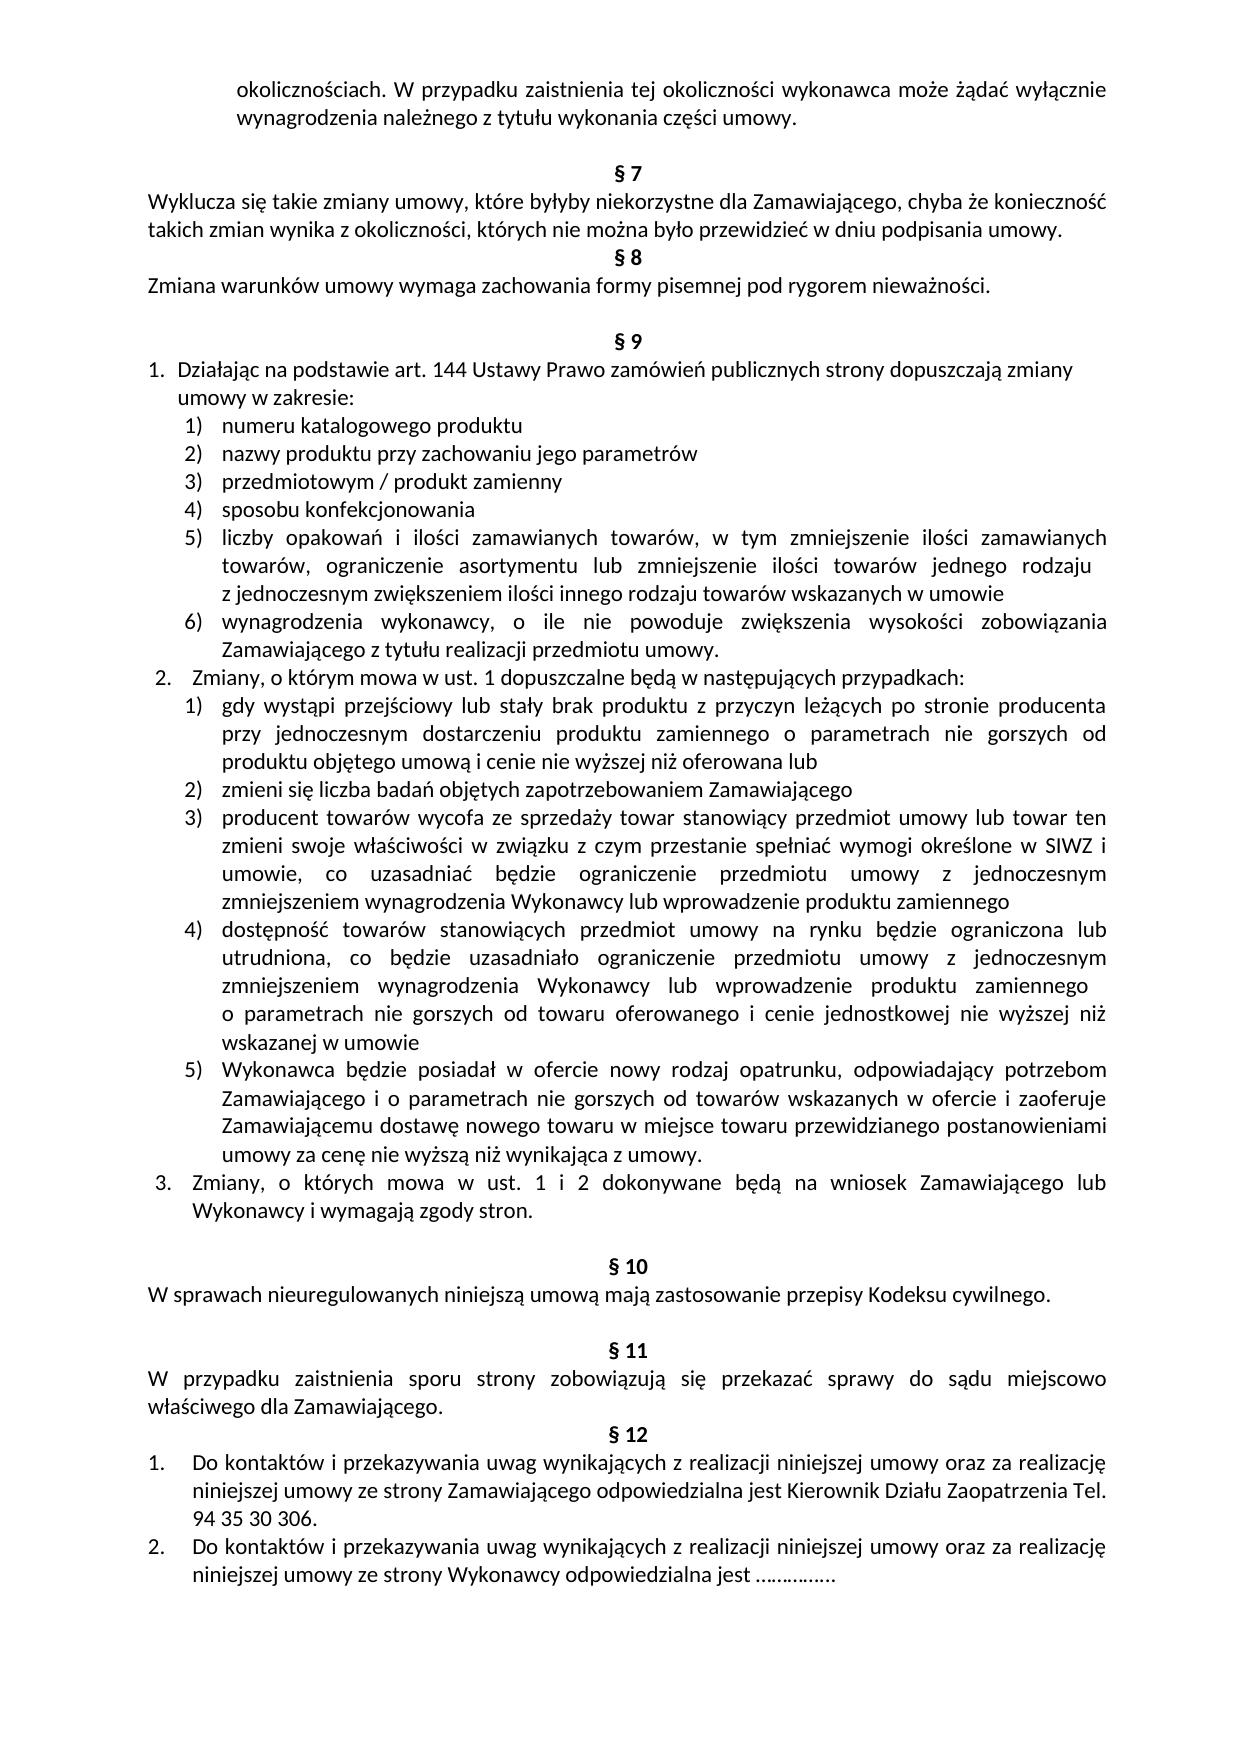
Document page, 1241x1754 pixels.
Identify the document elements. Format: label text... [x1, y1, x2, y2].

list przedmiotowym / produkt zamienny [184, 467, 1108, 495]
text § 12 [148, 1420, 1108, 1448]
text § 9 [148, 327, 1108, 355]
text Zmiana warunków umowy wymaga zachowania formy pisemnej pod rygorem nieważności. [148, 271, 1108, 299]
text § 10 [148, 1252, 1108, 1280]
text W przypadku zaistnienia sporu strony zobowiązują się przekazać sprawy do sądu miejscowo właściwego dla Zamawiającego. [148, 1364, 1108, 1420]
list sposobu konfekcjonowania [184, 495, 1108, 523]
list Zmiany, o których mowa w ust. 1 i 2 dokonywane będą na wniosek Zamawiającego lub Wykonawcy i wymagają zgody stron. [154, 1168, 1108, 1224]
list zmieni się liczba badań objętych zapotrzebowaniem Zamawiającego [184, 775, 1108, 803]
text W sprawach nieuregulowanych niniejszą umową mają zastosowanie przepisy Kodeksu cywilnego. [148, 1280, 1108, 1308]
text Wyklucza się takie zmiany umowy, które byłyby niekorzystne dla Zamawiającego, chyba że konieczność takich zmian wynika z okoliczności, których nie można było przewidzieć w dniu podpisania umowy. [148, 187, 1108, 243]
list Wykonawca będzie posiadał w ofercie nowy rodzaj opatrunku, odpowiadający potrzebom Zamawiającego i o parametrach nie gorszych od towarów wskazanych w ofercie i zaoferuje Zamawiającemu dostawę nowego towaru w miejsce towaru przewidzianego postanowieniami umowy za cenę nie wyższą niż wynikająca z umowy. [184, 1056, 1108, 1168]
text § 11 [148, 1336, 1108, 1364]
list wynagrodzenia wykonawcy, o ile nie powoduje zwiększenia wysokości zobowiązania Zamawiającego z tytułu realizacji przedmiotu umowy. [184, 607, 1108, 663]
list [199, 75, 1108, 131]
list gdy wystąpi przejściowy lub stały brak produktu z przyczyn leżących po stronie producenta przy jednoczesnym dostarczeniu produktu zamiennego o parametrach nie gorszych od produktu objętego umową i cenie nie wyższej niż oferowana lub [184, 691, 1108, 775]
list liczby opakowań i ilości zamawianych towarów, w tym zmniejszenie ilości zamawianych towarów, ograniczenie asortymentu lub zmniejszenie ilości towarów jednego rodzaju z jednoczesnym zwiększeniem ilości innego rodzaju towarów wskazanych w umowie [184, 523, 1108, 607]
list Do kontaktów i przekazywania uwag wynikających z realizacji niniejszej umowy oraz za realizację niniejszej umowy ze strony Zamawiającego odpowiedzialna jest Kierownik Działu Zaopatrzenia Tel. 94 35 30 306. [148, 1448, 1108, 1532]
list nazwy produktu przy zachowaniu jego parametrów [184, 439, 1108, 467]
list producent towarów wycofa ze sprzedaży towar stanowiący przedmiot umowy lub towar ten zmieni swoje właściwości w związku z czym przestanie spełniać wymogi określone w SIWZ i umowie, co uzasadniać będzie ograniczenie przedmiotu umowy z jednoczesnym zmniejszeniem wynagrodzenia Wykonawcy lub wprowadzenie produktu zamiennego [184, 803, 1108, 916]
list Zmiany, o którym mowa w ust. 1 dopuszczalne będą w następujących przypadkach: [154, 663, 1108, 691]
list numeru katalogowego produktu [184, 411, 1108, 439]
text § 7 [148, 159, 1108, 187]
list Do kontaktów i przekazywania uwag wynikających z realizacji niniejszej umowy oraz za realizację niniejszej umowy ze strony Wykonawcy odpowiedzialna jest …………... [148, 1532, 1108, 1588]
list Działając na podstawie art. 144 Ustawy Prawo zamówień publicznych strony dopuszczają zmiany umowy w zakresie: [148, 355, 1108, 411]
text § 8 [148, 243, 1108, 271]
list dostępność towarów stanowiących przedmiot umowy na rynku będzie ograniczona lub utrudniona, co będzie uzasadniało ograniczenie przedmiotu umowy z jednoczesnym zmniejszeniem wynagrodzenia Wykonawcy lub wprowadzenie produktu zamiennego o parametrach nie gorszych od towaru oferowanego i cenie jednostkowej nie wyższej niż wskazanej w umowie [184, 916, 1108, 1056]
